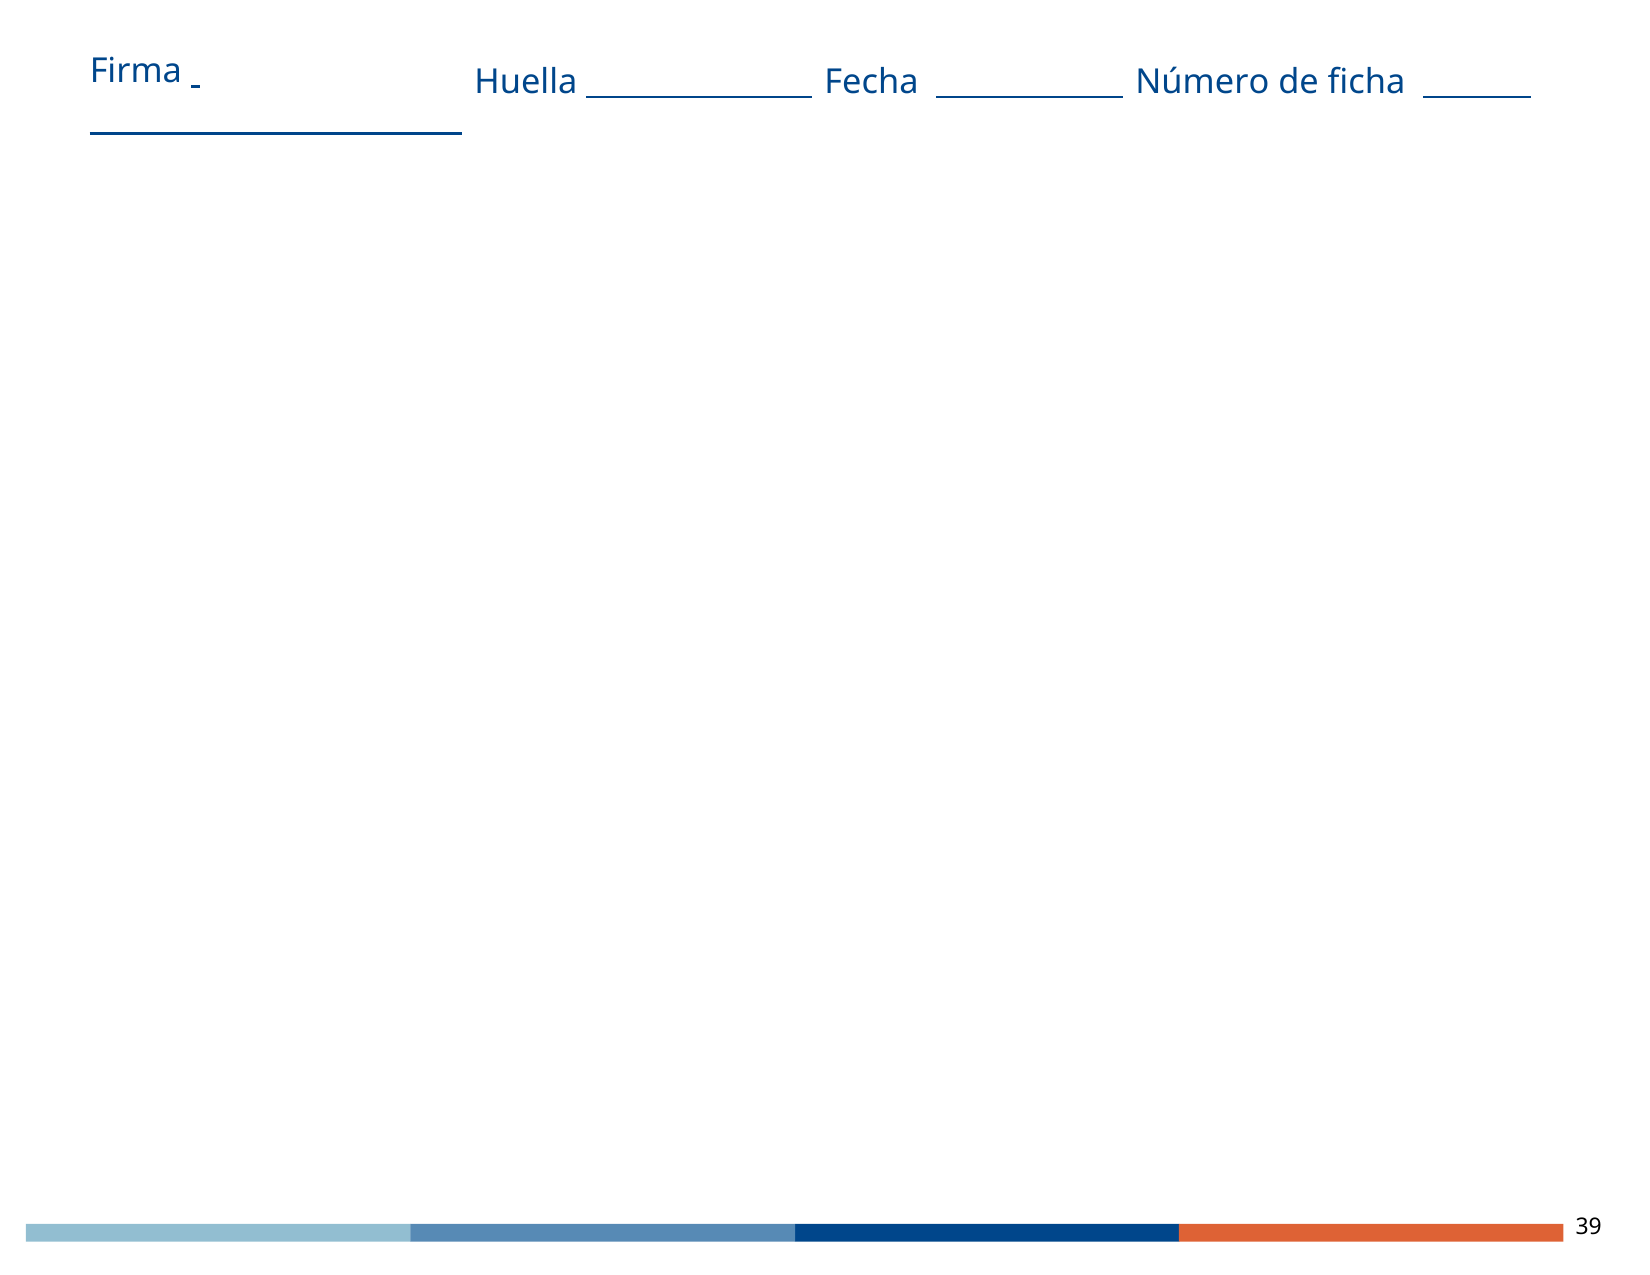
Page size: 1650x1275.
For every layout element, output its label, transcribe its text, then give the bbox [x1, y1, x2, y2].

text Fecha [824, 56, 1123, 103]
text Huella [474, 56, 812, 103]
text Firma [89, 46, 462, 132]
text Número de ficha [1135, 56, 1650, 103]
